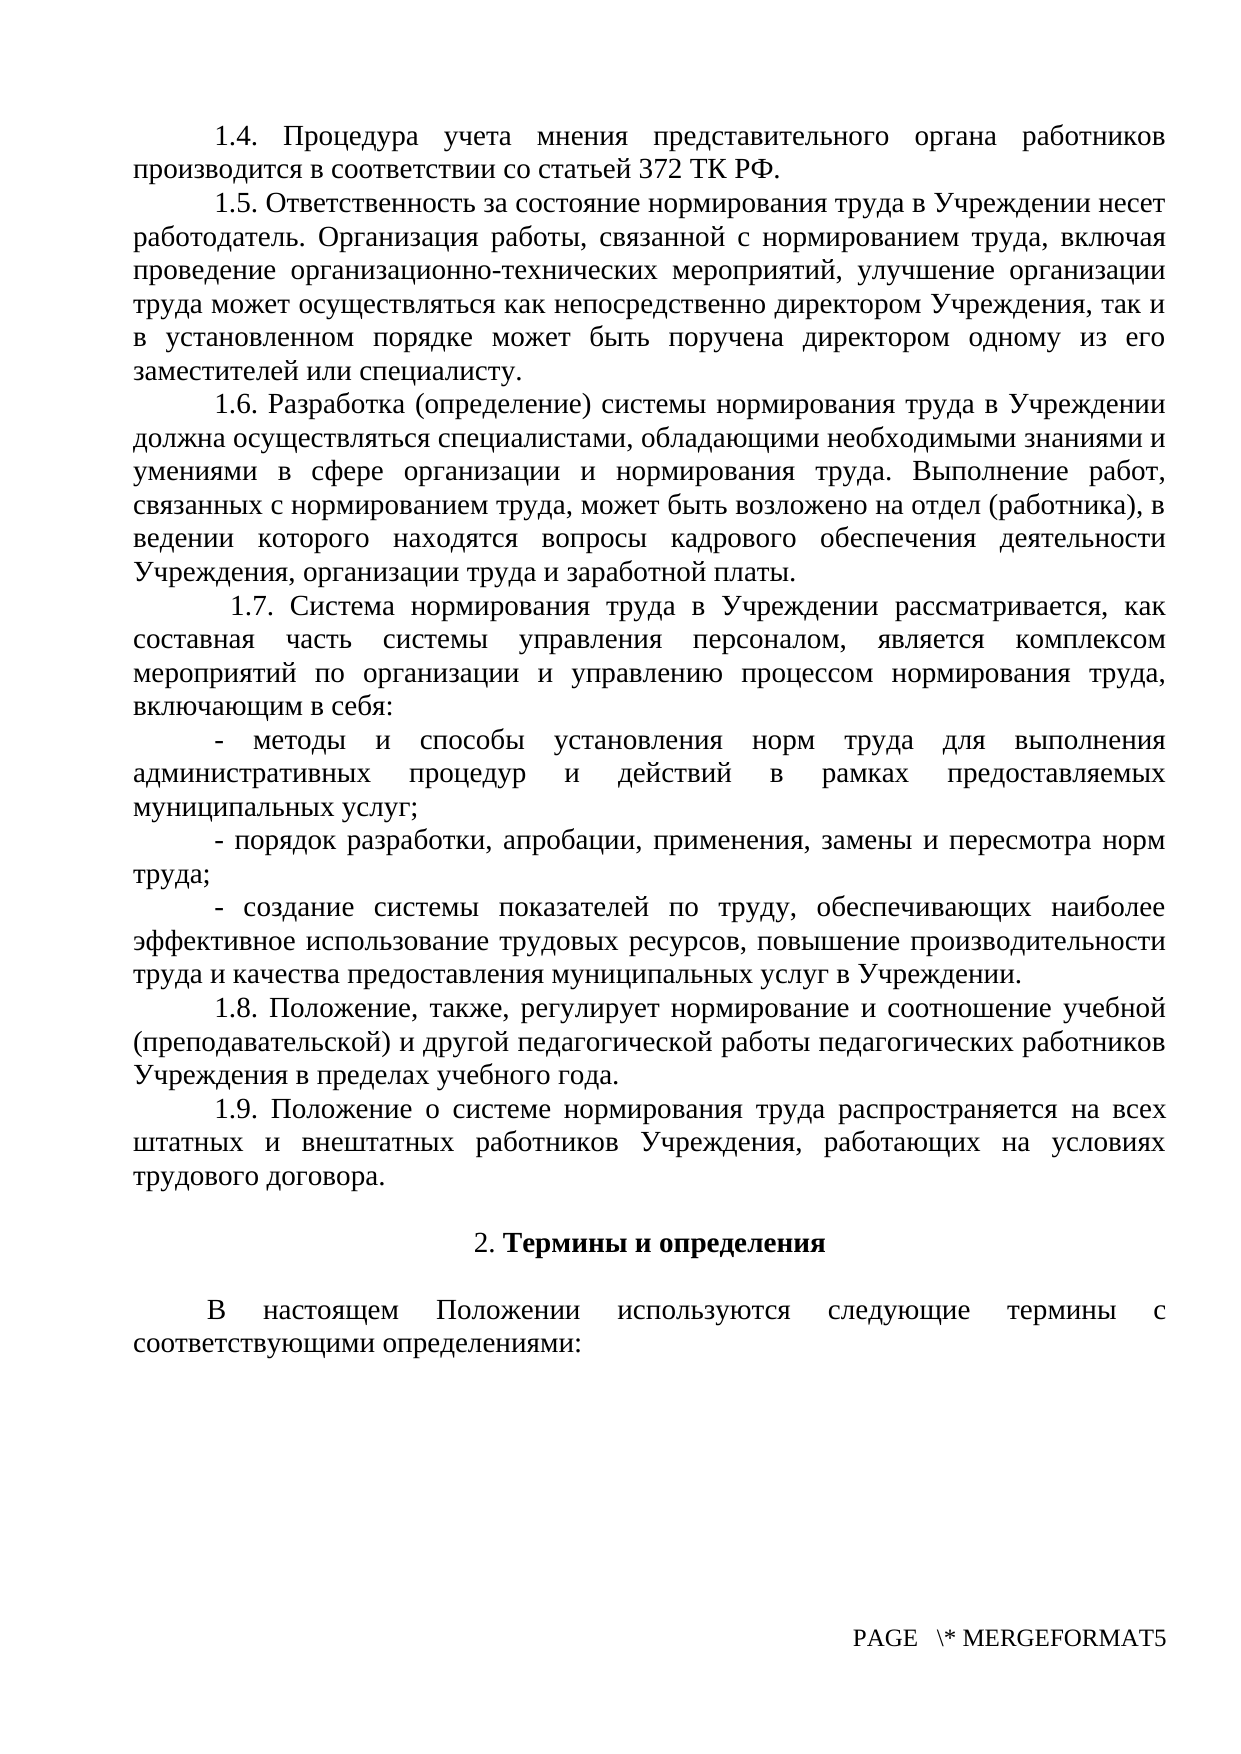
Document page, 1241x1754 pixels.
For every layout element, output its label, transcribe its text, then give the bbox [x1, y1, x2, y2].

text 1.6. Разработка (определение) системы нормирования труда в Учреждении должна осуществляться специалистами, обладающими необходимыми знаниями и умениями в сфере организации и нормирования труда. Выполнение работ, связанных с нормированием труда, может быть возложено на отдел (работника), в ведении которого находятся вопросы кадрового обеспечения деятельности Учреждения, организации труда и заработной платы. [133, 386, 1167, 588]
text - методы и способы установления норм труда для выполнения административных процедур и действий в рамках предоставляемых муниципальных услуг; [133, 722, 1167, 822]
text В настоящем Положении используются следующие термины с соответствующими определениями: [133, 1292, 1167, 1359]
text 1.9. Положение о системе нормирования труда распространяется на всех штатных и внештатных работников Учреждения, работающих на условиях трудового договора. [133, 1091, 1167, 1191]
text 1.8. Положение, также, регулирует нормирование и соотношение учебной (преподавательской) и другой педагогической работы педагогических работников Учреждения в пределах учебного года. [133, 990, 1167, 1091]
subtitle 2. Термины и определения [133, 1225, 1167, 1258]
text 1.4. Процедура учета мнения представительного органа работников производится в соответствии со статьей 372 ТК РФ. [133, 118, 1167, 185]
text 1.5. Ответственность за состояние нормирования труда в Учреждении несет работодатель. Организация работы, связанной с нормированием труда, включая проведение организационно-технических мероприятий, улучшение организации труда может осуществляться как непосредственно директором Учреждения, так и в установленном порядке может быть поручена директором одному из его заместителей или специалисту. [133, 185, 1167, 386]
text - создание системы показателей по труду, обеспечивающих наиболее эффективное использование трудовых ресурсов, повышение производительности труда и качества предоставления муниципальных услуг в Учреждении. [133, 889, 1167, 990]
text - порядок разработки, апробации, применения, замены и пересмотра норм труда; [133, 822, 1167, 889]
text 1.7. Система нормирования труда в Учреждении рассматривается, как составная часть системы управления персоналом, является комплексом мероприятий по организации и управлению процессом нормирования труда, включающим в себя: [133, 588, 1167, 722]
